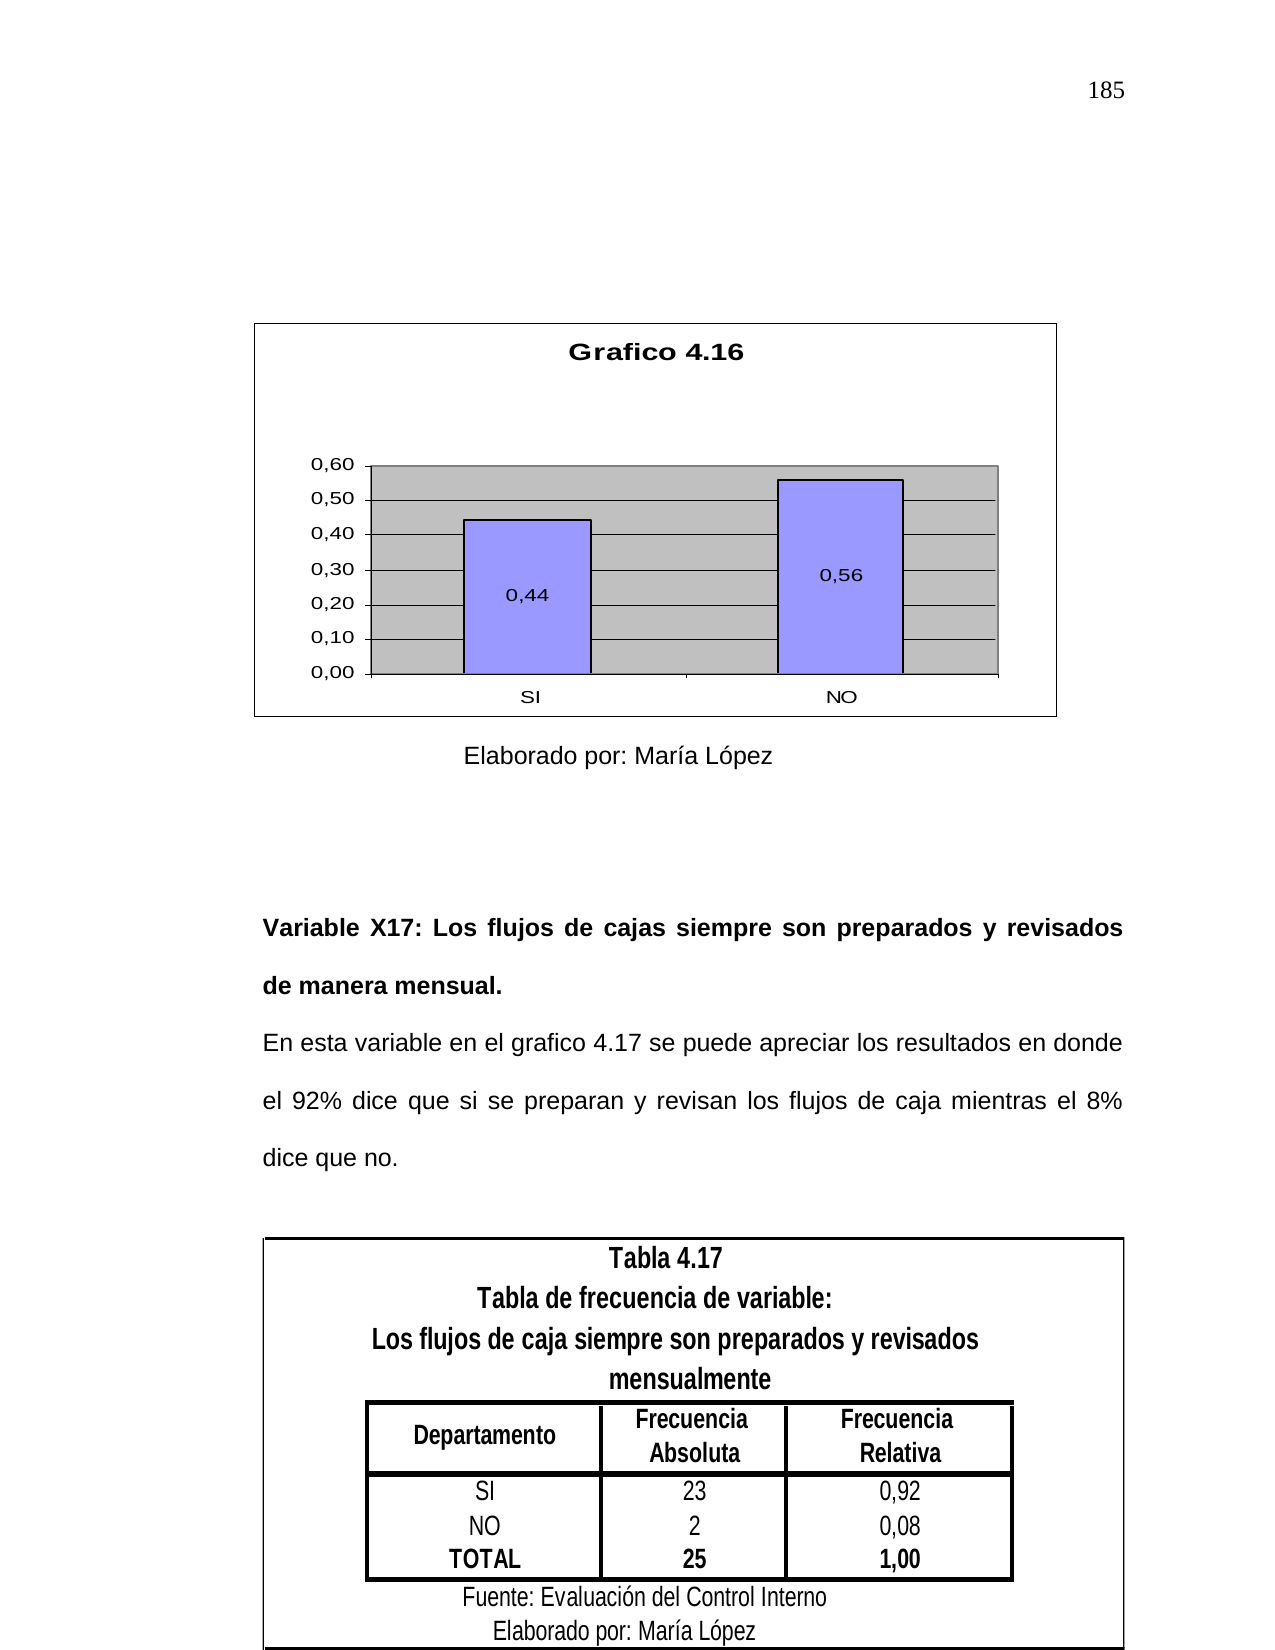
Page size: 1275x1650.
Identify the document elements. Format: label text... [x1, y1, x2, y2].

text Elaborado por: María López [262, 741, 1125, 769]
text Variable X17: Los flujos de cajas siempre son preparados y revisados de manera mensual. [262, 913, 1125, 999]
text En esta variable en el grafico 4.17 se puede apreciar los resultados en donde el 92% dice que si se preparan y revisan los flujos de caja mientras el 8% dice que no. [262, 1028, 1125, 1172]
